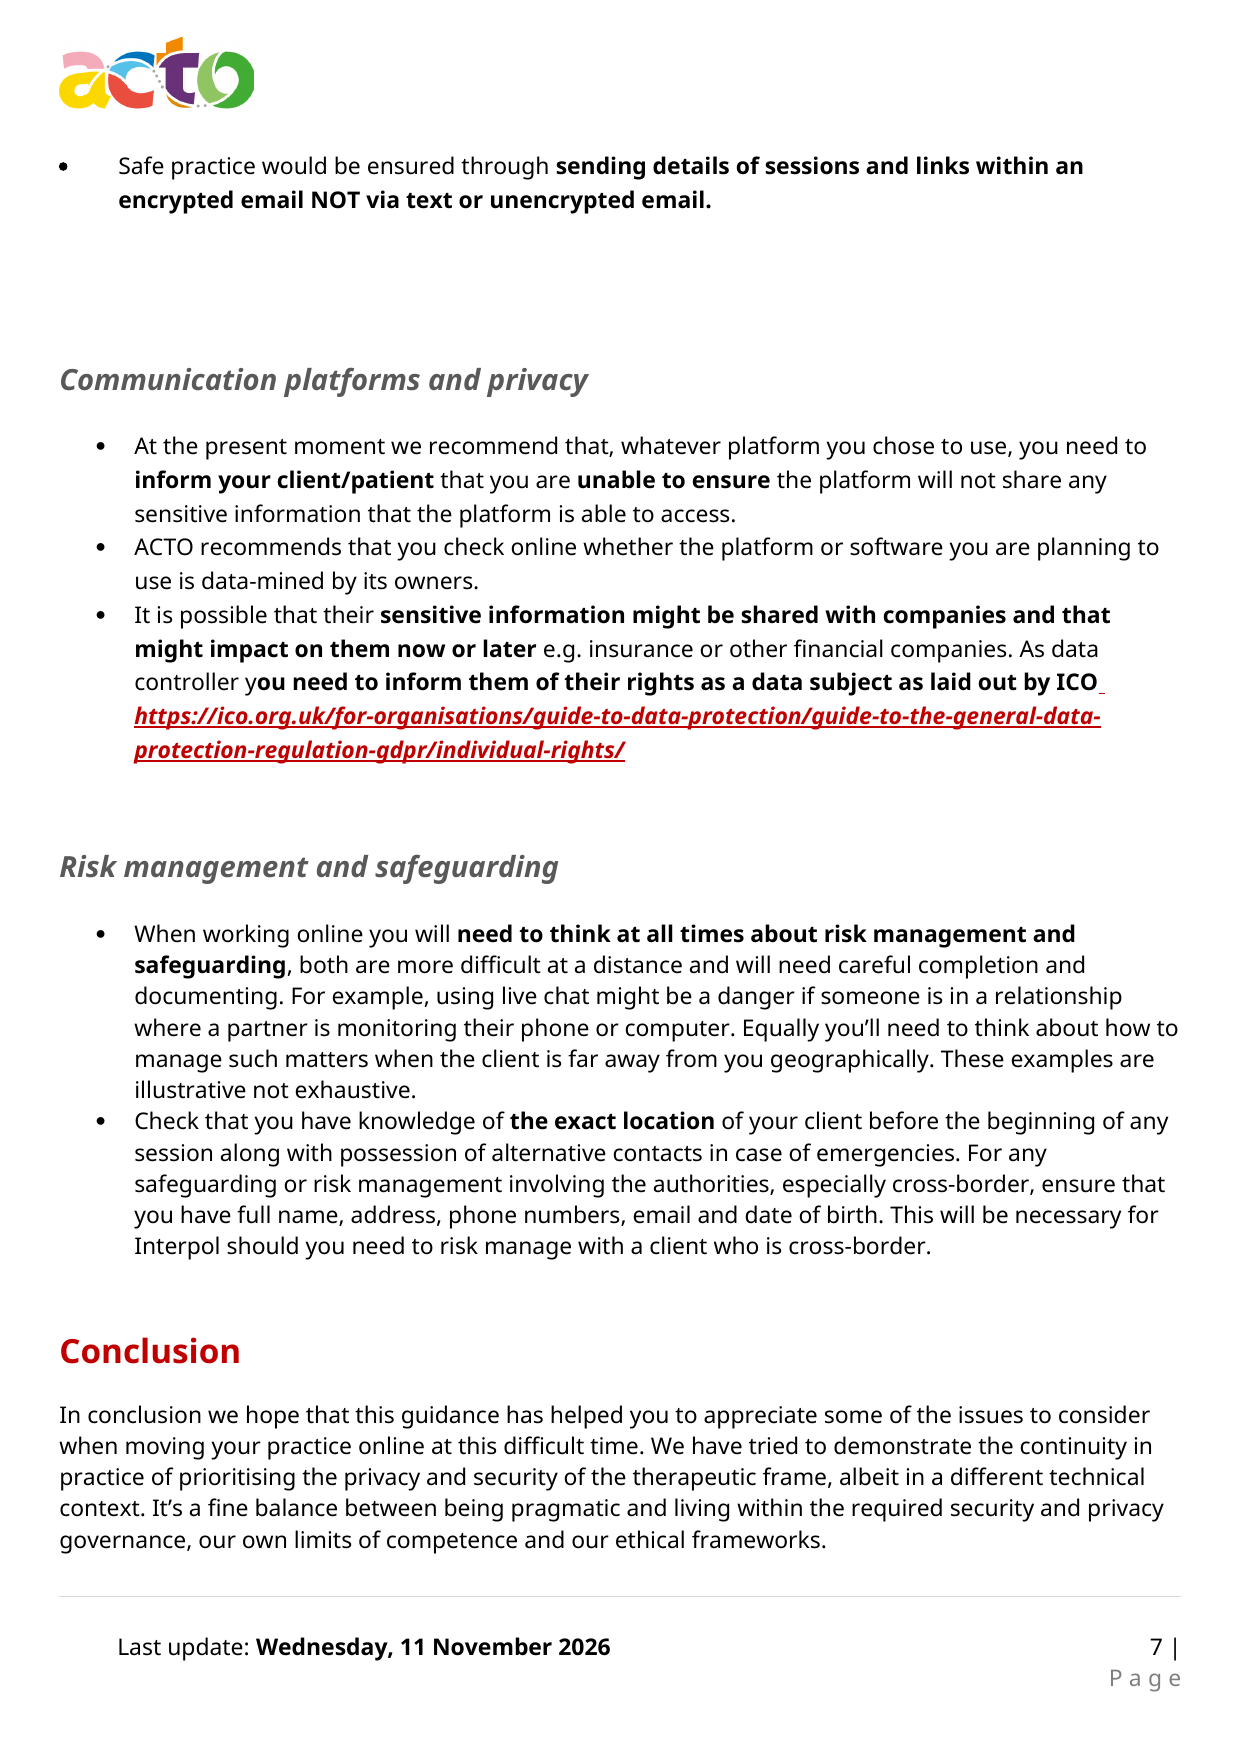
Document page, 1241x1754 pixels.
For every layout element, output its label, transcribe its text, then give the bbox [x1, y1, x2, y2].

list ACTO recommends that you check online whether the platform or software you are planning to use is data-mined by its owners. [97, 531, 1181, 596]
list When working online you will need to think at all times about risk management and safeguarding, both are more difficult at a distance and will need careful completion and documenting. For example, using live chat might be a danger if someone is in a relationship where a partner is monitoring their phone or computer. Equally you’ll need to think about how to manage such matters when the client is far away from you geographically. These examples are illustrative not exhaustive. [97, 918, 1181, 1105]
list At the present moment we recommend that, whatever platform you chose to use, you need to inform your client/patient that you are unable to ensure the platform will not share any sensitive information that the platform is able to access. [97, 430, 1181, 529]
picture [59, 37, 254, 111]
text Risk management and safeguarding [59, 847, 1181, 886]
list Safe practice would be ensured through sending details of sessions and links within an encrypted email NOT via text or unencrypted email. [59, 150, 1181, 215]
list It is possible that their sensitive information might be shared with companies and that might impact on them now or later e.g. insurance or other financial companies. As data controller you need to inform them of their rights as a data subject as laid out by ICO https://ico.org.uk/for-organisations/guide-to-data-protection/guide-to-the-general-data-protection-regulation-gdpr/individual-rights/ [97, 599, 1181, 765]
list In conclusion we hope that this guidance has helped you to appreciate some of the issues to consider when moving your practice online at this difficult time. We have tried to demonstrate the continuity in practice of prioritising the privacy and security of the therapeutic frame, albeit in a different technical context. It’s a fine balance between being pragmatic and living within the required security and privacy governance, our own limits of competence and our ethical frameworks. [59, 1398, 1181, 1555]
subtitle Conclusion [59, 1328, 1181, 1373]
list Check that you have knowledge of the exact location of your client before the beginning of any session along with possession of alternative contacts in case of emergencies. For any safeguarding or risk management involving the authorities, especially cross-border, ensure that you have full name, address, phone numbers, email and date of birth. This will be necessary for Interpol should you need to risk manage with a client who is cross-border. [97, 1105, 1181, 1261]
text Communication platforms and privacy [59, 359, 1181, 399]
